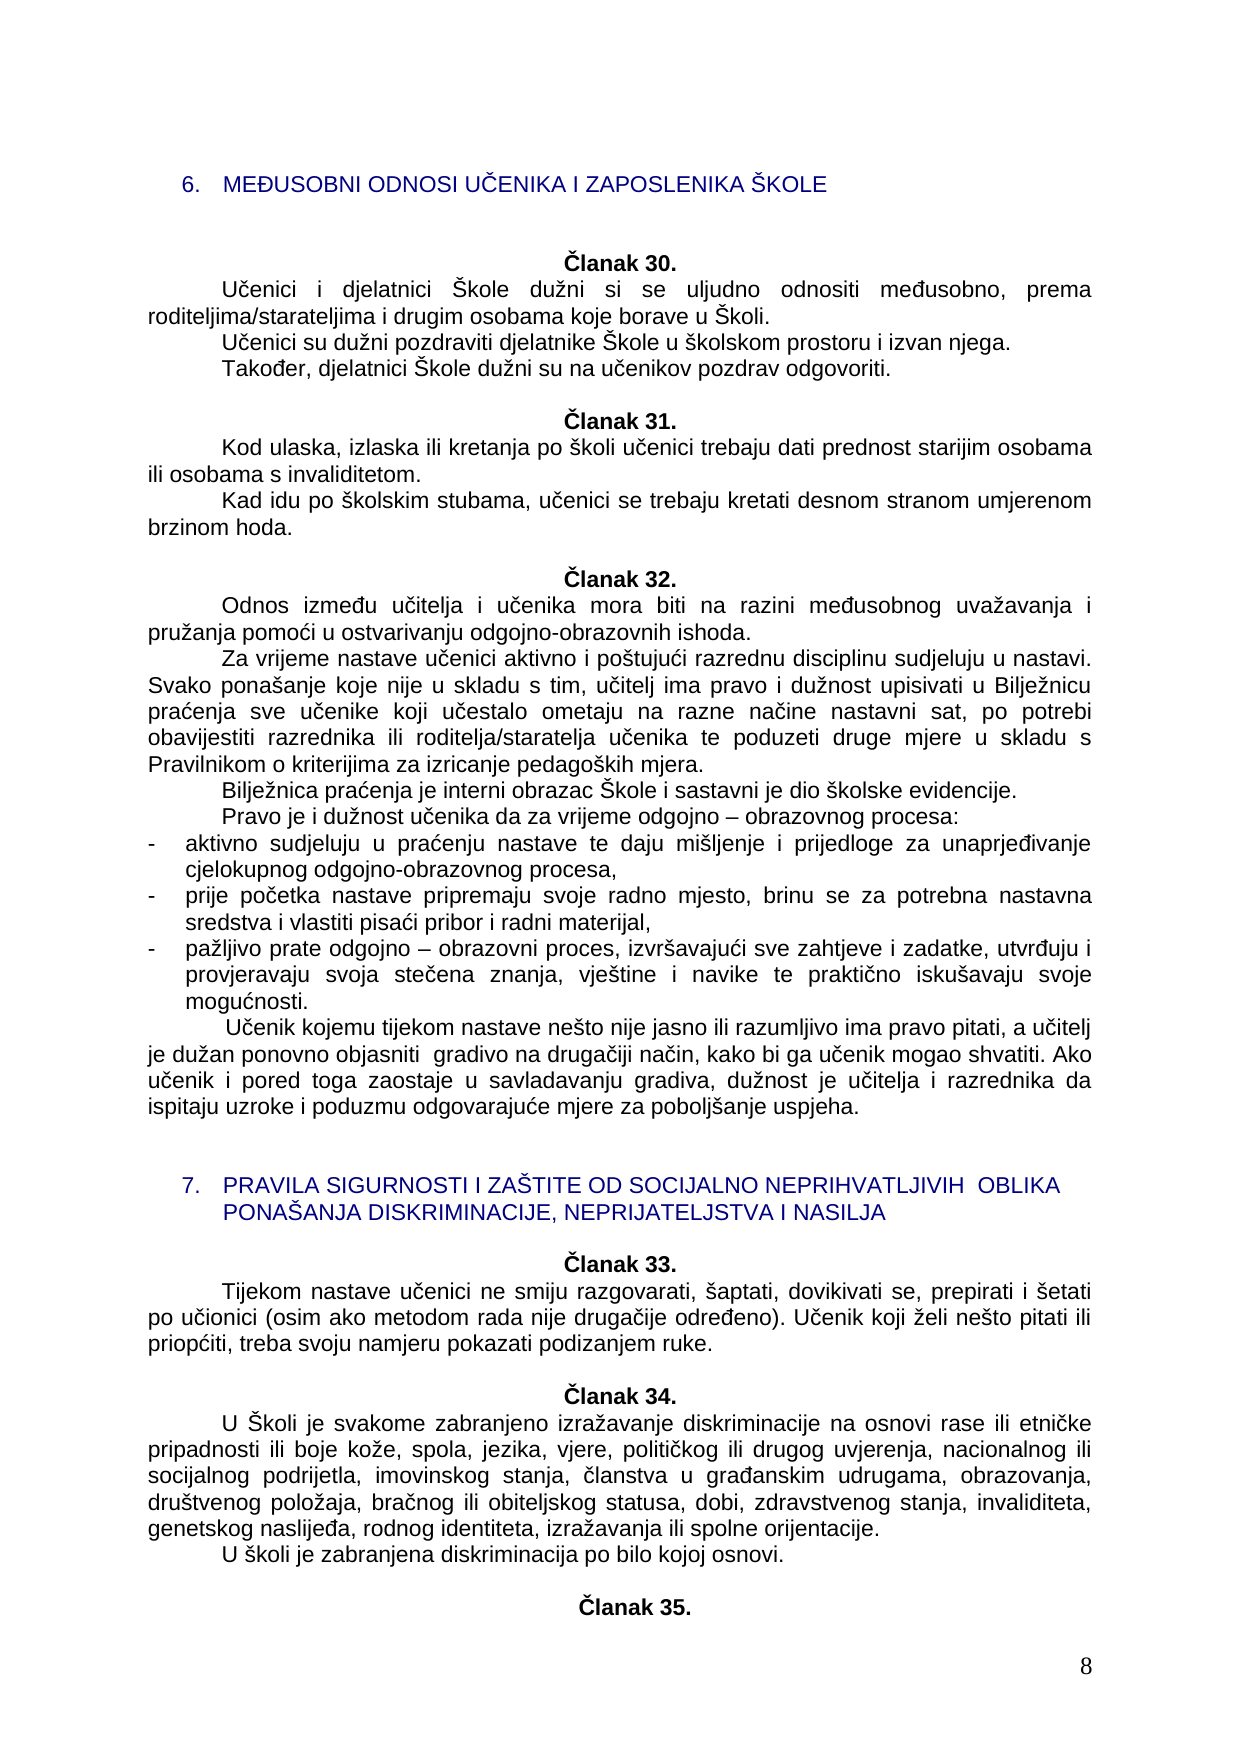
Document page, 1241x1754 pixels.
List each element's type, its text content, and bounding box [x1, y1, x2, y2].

text U Školi je svakome zabranjeno izražavanje diskriminacije na osnovi rase ili etničke pripadnosti ili boje kože, spola, jezika, vjere, političkog ili drugog uvjerenja, nacionalnog ili socijalnog podrijetla, imovinskog stanja, članstva u građanskim udrugama, obrazovanja, društvenog položaja, bračnog ili obiteljskog statusa, dobi, zdravstvenog stanja, invaliditeta, genetskog naslijeđa, rodnog identiteta, izražavanja ili spolne orijentacije. [148, 1409, 1092, 1541]
list MEĐUSOBNI ODNOSI UČENIKA I ZAPOSLENIKA ŠKOLE [181, 171, 1092, 197]
text Kad idu po školskim stubama, učenici se trebaju kretati desnom stranom umjerenom brzinom hoda. [148, 487, 1092, 540]
text Učenici i djelatnici Škole dužni si se uljudno odnositi međusobno, prema roditeljima/starateljima i drugim osobama koje borave u Školi. [148, 276, 1092, 329]
list prije početka nastave pripremaju svoje radno mjesto, brinu se za potrebna nastavna sredstva i vlastiti pisaći pribor i radni materijal, [148, 882, 1092, 935]
text Pravo je i dužnost učenika da za vrijeme odgojno – obrazovnog procesa: [148, 803, 1092, 830]
list PRAVILA SIGURNOSTI I ZAŠTITE OD SOCIJALNO NEPRIHVATLJIVIH OBLIKA PONAŠANJA DISKRIMINACIJE, NEPRIJATELJSTVA I NASILJA [181, 1172, 1092, 1225]
text Članak 35. [148, 1594, 1092, 1620]
text Članak 32. [148, 566, 1092, 592]
text Članak 33. [148, 1251, 1092, 1278]
text Učenici su dužni pozdraviti djelatnike Škole u školskom prostoru i izvan njega. [148, 329, 1092, 355]
text Učenik kojemu tijekom nastave nešto nije jasno ili razumljivo ima pravo pitati, a učitelj je dužan ponovno objasniti gradivo na drugačiji način, kako bi ga učenik mogao shvatiti. Ako učenik i pored toga zaostaje u savladavanju gradiva, dužnost je učitelja i razrednika da ispitaju uzroke i poduzmu odgovarajuće mjere za poboljšanje uspjeha. [148, 1014, 1092, 1119]
text Kod ulaska, izlaska ili kretanja po školi učenici trebaju dati prednost starijim osobama ili osobama s invaliditetom. [148, 434, 1092, 487]
list pažljivo prate odgojno – obrazovni proces, izvršavajući sve zahtjeve i zadatke, utvrđuju i provjeravaju svoja stečena znanja, vještine i navike te praktično iskušavaju svoje mogućnosti. [148, 935, 1092, 1014]
text Članak 31. [148, 408, 1092, 434]
text Također, djelatnici Škole dužni su na učenikov pozdrav odgovoriti. [148, 355, 1092, 382]
text Članak 34. [148, 1383, 1092, 1409]
text Članak 30. [148, 250, 1092, 276]
text Bilježnica praćenja je interni obrazac Škole i sastavni je dio školske evidencije. [148, 777, 1092, 803]
text Za vrijeme nastave učenici aktivno i poštujući razrednu disciplinu sudjeluju u nastavi. Svako ponašanje koje nije u skladu s tim, učitelj ima pravo i dužnost upisivati u Bilježnicu praćenja sve učenike koji učestalo ometaju na razne načine nastavni sat, po potrebi obavijestiti razrednika ili roditelja/staratelja učenika te poduzeti druge mjere u skladu s Pravilnikom o kriterijima za izricanje pedagoških mjera. [148, 645, 1092, 777]
list aktivno sudjeluju u praćenju nastave te daju mišljenje i prijedloge za unaprjeđivanje cjelokupnog odgojno-obrazovnog procesa, [148, 830, 1092, 882]
text Odnos između učitelja i učenika mora biti na razini međusobnog uvažavanja i pružanja pomoći u ostvarivanju odgojno-obrazovnih ishoda. [148, 592, 1092, 645]
text U školi je zabranjena diskriminacija po bilo kojoj osnovi. [148, 1541, 1092, 1568]
text Tijekom nastave učenici ne smiju razgovarati, šaptati, dovikivati se, prepirati i šetati po učionici (osim ako metodom rada nije drugačije određeno). Učenik koji želi nešto pitati ili priopćiti, treba svoju namjeru pokazati podizanjem ruke. [148, 1278, 1092, 1357]
